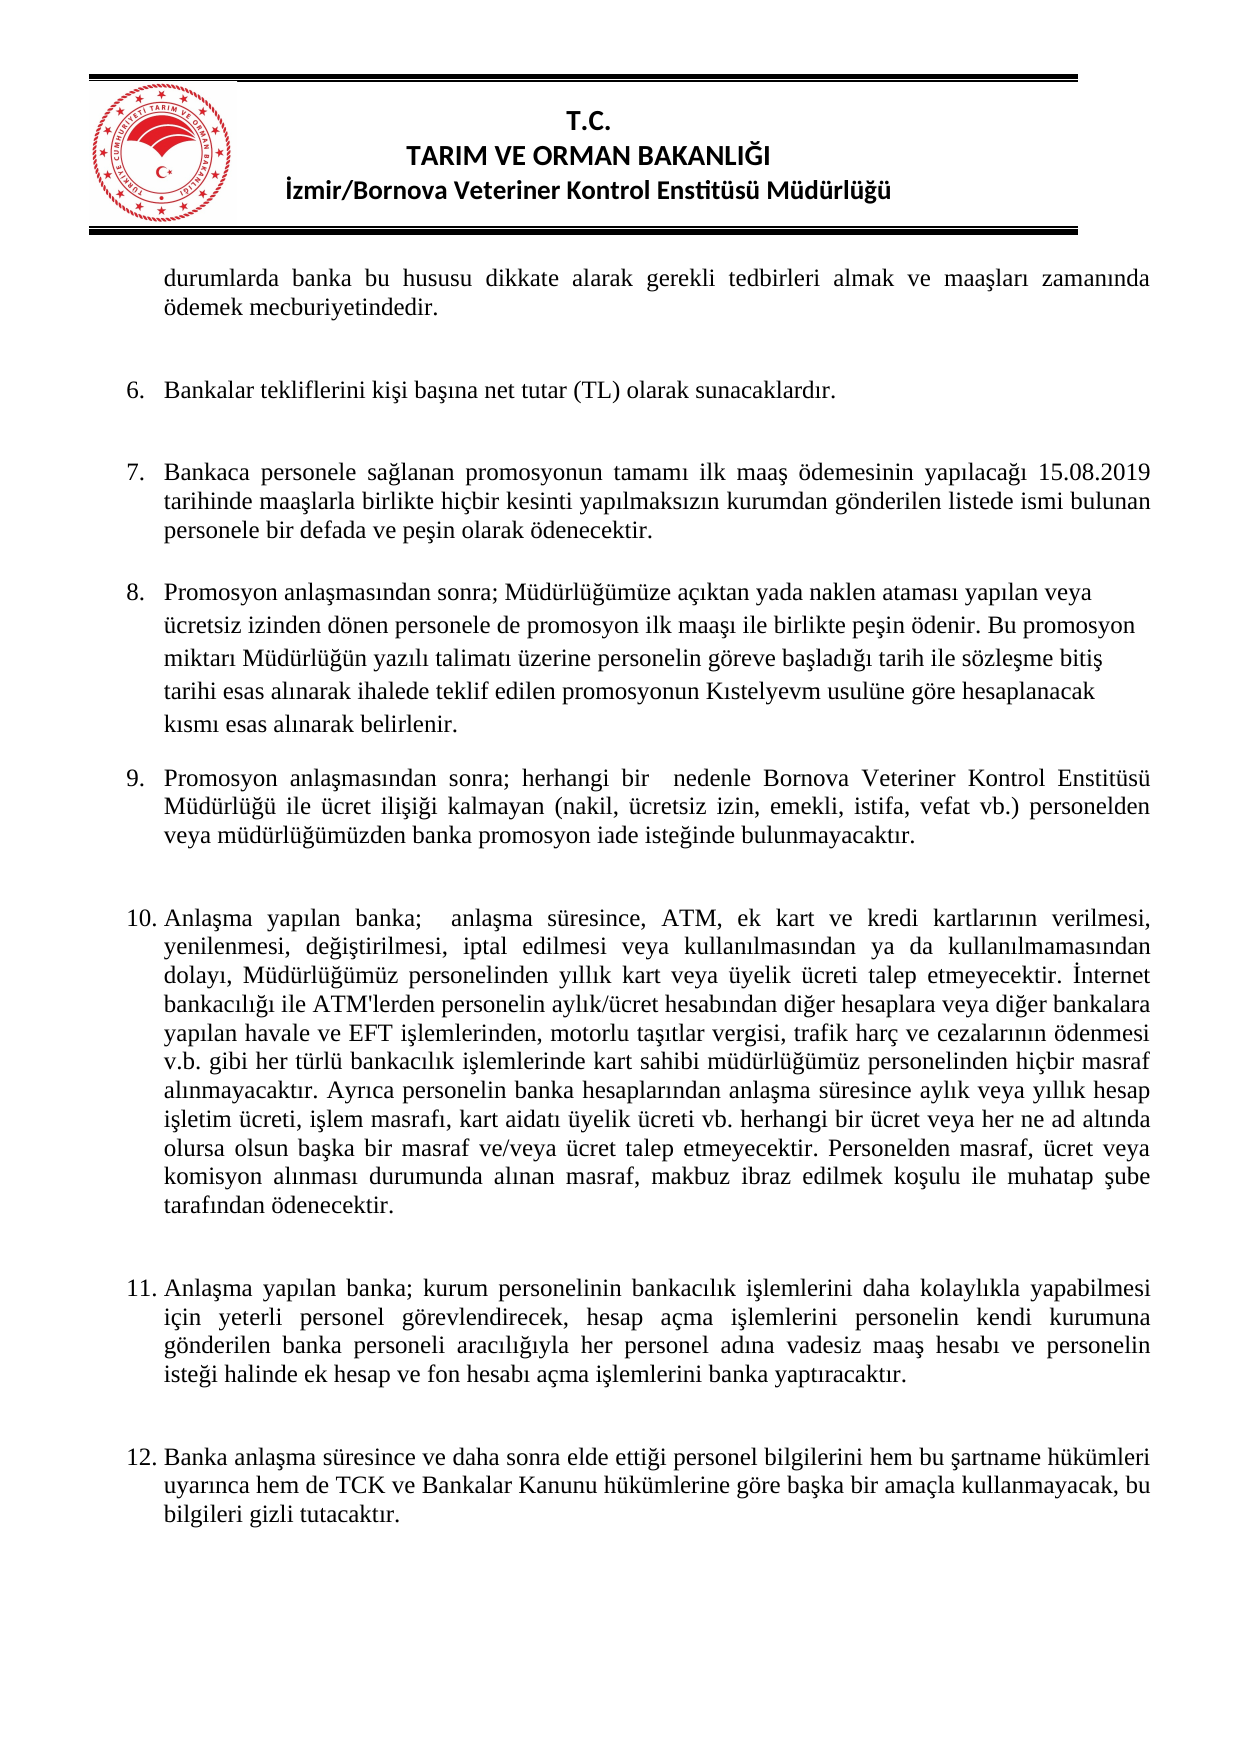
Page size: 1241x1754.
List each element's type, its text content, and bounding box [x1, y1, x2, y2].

list Banka anlaşma süresince ve daha sonra elde ettiği personel bilgilerini hem bu şartname hükümleri uyarınca hem de TCK ve Bankalar Kanunu hükümlerine göre başka bir amaçla kullanmayacak, bu bilgileri gizli tutacaktır. [126, 1442, 1152, 1528]
list Bankalar tekliflerini kişi başına net tutar (TL) olarak sunacaklardır. [126, 375, 1152, 403]
picture [88, 81, 238, 226]
list Anlaşma yapılan banka; anlaşma süresince, ATM, ek kart ve kredi kartlarının verilmesi, yenilenmesi, değiştirilmesi, iptal edilmesi veya kullanılmasından ya da kullanılmamasından dolayı, Müdürlüğümüz personelinden yıllık kart veya üyelik ücreti talep etmeyecektir. İnternet bankacılığı ile ATM'lerden personelin aylık/ücret hesabından diğer hesaplara veya diğer bankalara yapılan havale ve EFT işlemlerinden, motorlu taşıtlar vergisi, trafik harç ve cezalarının ödenmesi v.b. gibi her türlü bankacılık işlemlerinde kart sahibi müdürlüğümüz personelinden hiçbir masraf alınmayacaktır. Ayrıca personelin banka hesaplarından anlaşma süresince aylık veya yıllık hesap işletim ücreti, işlem masrafı, kart aidatı üyelik ücreti vb. herhangi bir ücret veya her ne ad altında olursa olsun başka bir masraf ve/veya ücret talep etmeyecektir. Personelden masraf, ücret veya komisyon alınması durumunda alınan masraf, makbuz ibraz edilmek koşulu ile muhatap şube tarafından ödenecektir. [126, 903, 1152, 1219]
list Anlaşma yapılan banka; kurum personelinin bankacılık işlemlerini daha kolaylıkla yapabilmesi için yeterli personel görevlendirecek, hesap açma işlemlerini personelin kendi kurumuna gönderilen banka personeli aracılığıyla her personel adına vadesiz maaş hesabı ve personelin isteği halinde ek hesap ve fon hesabı açma işlemlerini banka yaptıracaktır. [126, 1273, 1152, 1388]
list Promosyon anlaşmasından sonra; herhangi bir nedenle Bornova Veteriner Kontrol Enstitüsü Müdürlüğü ile ücret ilişiği kalmayan (nakil, ücretsiz izin, emekli, istifa, vefat vb.) personelden veya müdürlüğümüzden banka promosyon iade isteğinde bulunmayacaktır. [126, 763, 1152, 849]
list Bankaca personele sağlanan promosyonun tamamı ilk maaş ödemesinin yapılacağı 15.08.2019 tarihinde maaşlarla birlikte hiçbir kesinti yapılmaksızın kurumdan gönderilen listede ismi bulunan personele bir defada ve peşin olarak ödenecektir. [126, 457, 1152, 544]
list Promosyon anlaşmasından sonra; Müdürlüğümüze açıktan yada naklen ataması yapılan veya ücretsiz izinden dönen personele de promosyon ilk maaşı ile birlikte peşin ödenir. Bu promosyon miktarı Müdürlüğün yazılı talimatı üzerine personelin göreve başladığı tarih ile sözleşme bitiş tarihi esas alınarak ihalede teklif edilen promosyonun Kıstelyevm usulüne göre hesaplanacak kısmı esas alınarak belirlenir. [126, 577, 1152, 737]
